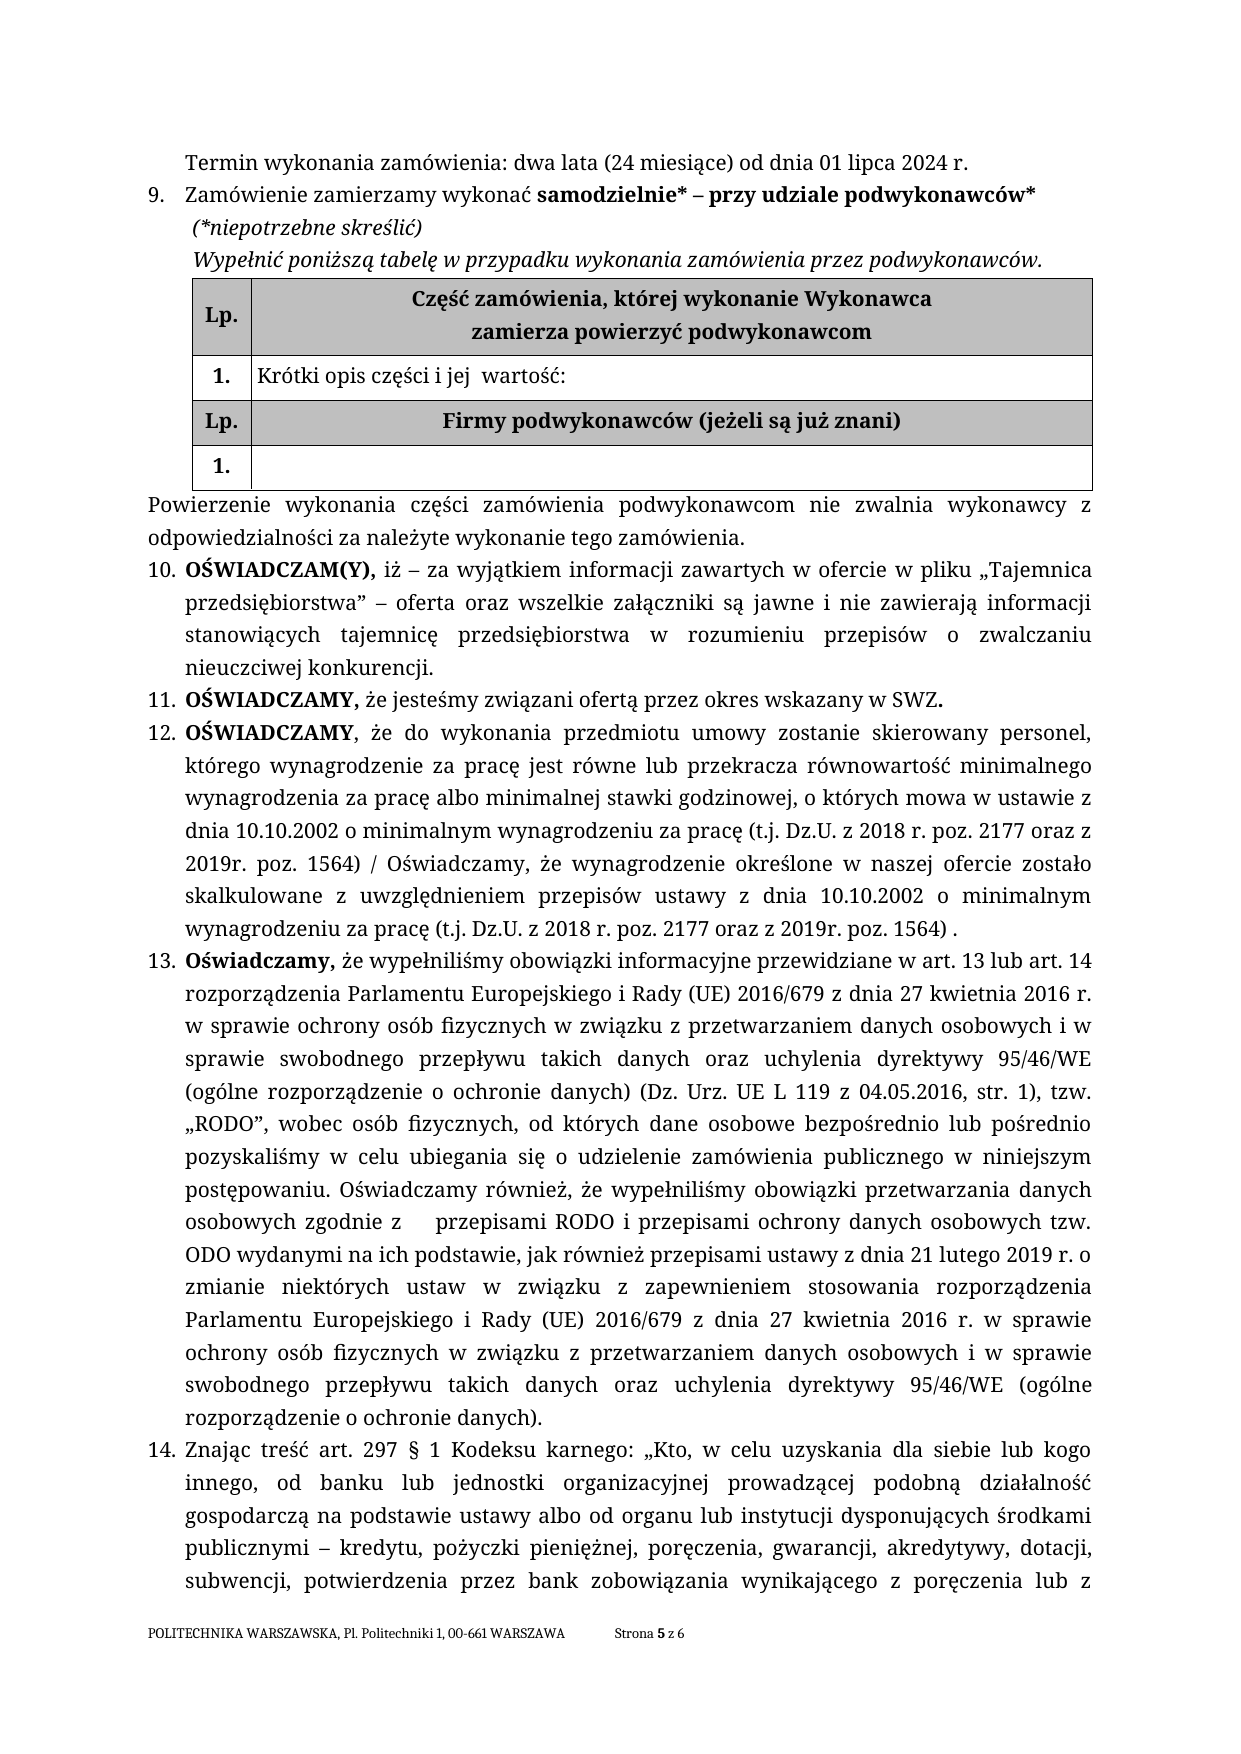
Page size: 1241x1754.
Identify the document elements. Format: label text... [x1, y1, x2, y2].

text Powierzenie wykonania części zamówienia podwykonawcom nie zwalnia wykonawcy z odpowiedzialności za należyte wykonanie tego zamówienia. [148, 490, 1092, 551]
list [148, 1436, 1092, 1594]
text Termin wykonania zamówienia: dwa lata (24 miesiące) od dnia 01 lipca 2024 r. [185, 148, 1092, 176]
table_cell 1. [193, 446, 251, 489]
text Wypełnić poniższą tabelę w przypadku wykonania zamówienia przez podwykonawców. [192, 246, 1092, 274]
list Oświadczamy, że wypełniliśmy obowiązki informacyjne przewidziane w art. 13 lub art. 14 rozporządzenia Parlamentu Europejskiego i Rady (UE) 2016/679 z dnia 27 kwietnia 2016 r. w sprawie ochrony osób fizycznych w związku z przetwarzaniem danych osobowych i w sprawie swobodnego przepływu takich danych oraz uchylenia dyrektywy 95/46/WE (ogólne rozporządzenie o ochronie danych) (Dz. Urz. UE L 119 z 04.05.2016, str. 1), tzw. „RODO”, wobec osób fizycznych, od których dane osobowe bezpośrednio lub pośrednio pozyskaliśmy w celu ubiegania się o udzielenie zamówienia publicznego w niniejszym postępowaniu. Oświadczamy również, że wypełniliśmy obowiązki przetwarzania danych osobowych zgodnie z przepisami RODO i przepisami ochrony danych osobowych tzw. ODO wydanymi na ich podstawie, jak również przepisami ustawy z dnia 21 lutego 2019 r. o zmianie niektórych ustaw w związku z zapewnieniem stosowania rozporządzenia Parlamentu Europejskiego i Rady (UE) 2016/679 z dnia 27 kwietnia 2016 r. w sprawie ochrony osób fizycznych w związku z przetwarzaniem danych osobowych i w sprawie swobodnego przepływu takich danych oraz uchylenia dyrektywy 95/46/WE (ogólne rozporządzenie o ochronie danych). [148, 946, 1092, 1431]
list OŚWIADCZAM(Y), iż – za wyjątkiem informacji zawartych w ofercie w pliku „Tajemnica przedsiębiorstwa” – oferta oraz wszelkie załączniki są jawne i nie zawierają informacji stanowiących tajemnicę przedsiębiorstwa w rozumieniu przepisów o zwalczaniu nieuczciwej konkurencji. [148, 555, 1092, 681]
text (*niepotrzebne skreślić) [192, 213, 1092, 241]
table_cell 1. [193, 356, 251, 400]
list OŚWIADCZAMY, że jesteśmy związani ofertą przez okres wskazany w SWZ. [148, 686, 1092, 714]
table_cell Firmy podwykonawców (jeżeli są już znani) [252, 401, 1092, 445]
table_header Część zamówienia, której wykonanie Wykonawca zamierza powierzyć podwykonawcom [252, 279, 1092, 355]
table_cell [252, 446, 1092, 489]
table_header Lp. [193, 279, 251, 355]
table_cell Krótki opis części i jej wartość: [252, 356, 1092, 400]
table_cell Lp. [193, 401, 251, 445]
list OŚWIADCZAMY, że do wykonania przedmiotu umowy zostanie skierowany personel, którego wynagrodzenie za pracę jest równe lub przekracza równowartość minimalnego wynagrodzenia za pracę albo minimalnej stawki godzinowej, o których mowa w ustawie z dnia 10.10.2002 o minimalnym wynagrodzeniu za pracę (t.j. Dz.U. z 2018 r. poz. 2177 oraz z 2019r. poz. 1564) / Oświadczamy, że wynagrodzenie określone w naszej ofercie zostało skalkulowane z uwzględnieniem przepisów ustawy z dnia 10.10.2002 o minimalnym wynagrodzeniu za pracę (t.j. Dz.U. z 2018 r. poz. 2177 oraz z 2019r. poz. 1564) . [148, 718, 1092, 942]
list Zamówienie zamierzamy wykonać samodzielnie* – przy udziale podwykonawców* [148, 180, 1092, 209]
